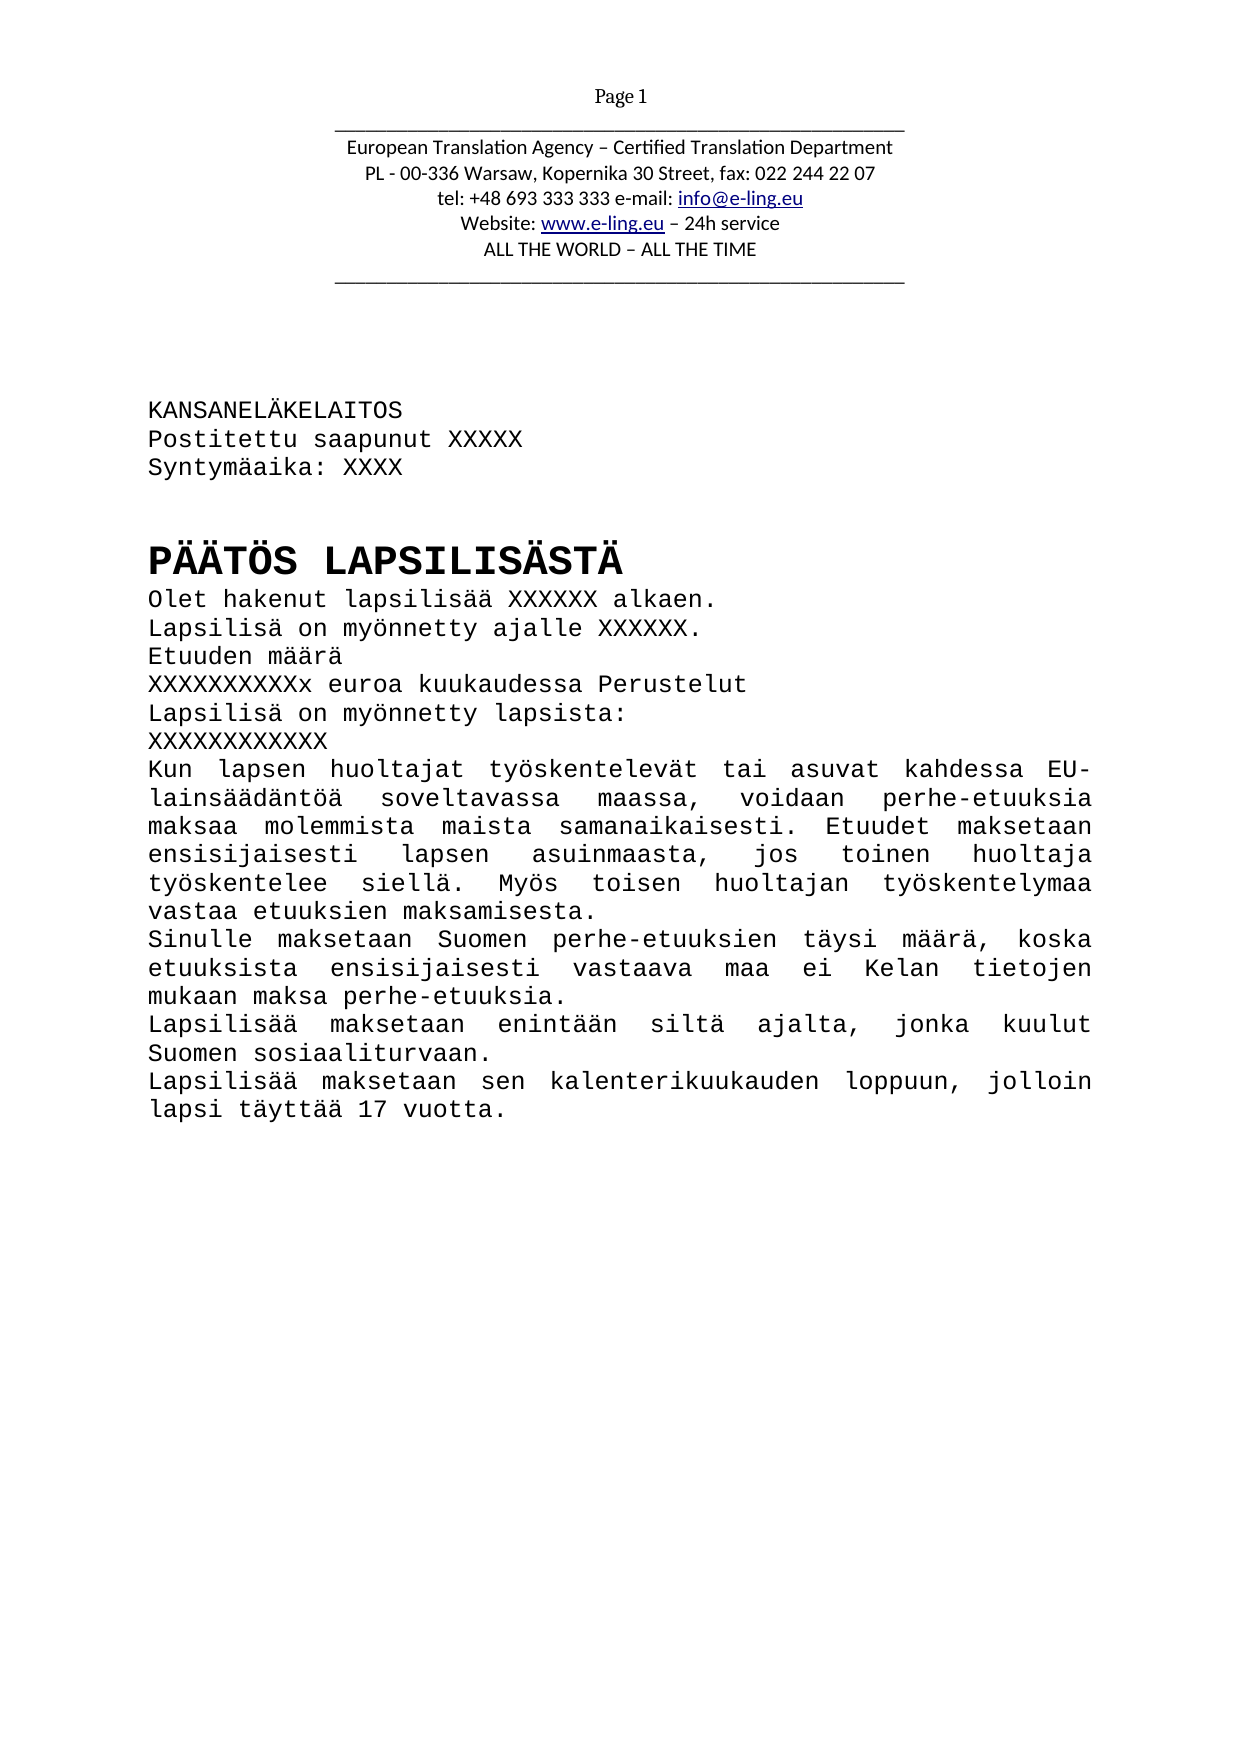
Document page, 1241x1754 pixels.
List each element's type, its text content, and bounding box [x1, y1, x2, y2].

text Lapsilisä on myönnetty lapsista: [148, 700, 1092, 728]
text KANSANELÄKELAITOS [148, 398, 1092, 426]
text Lapsilisää maksetaan enintään siltä ajalta, jonka kuulut Suomen sosiaaliturvaan. [148, 1012, 1092, 1068]
text PÄÄTÖS LAPSILISÄSTÄ [148, 540, 1092, 587]
text Etuuden määrä [148, 643, 1092, 672]
text XXXXXXXXXXXX [148, 728, 1092, 757]
text XXXXXXXXXXx euroa kuukaudessa Perustelut [148, 672, 1092, 700]
text Lapsilisä on myönnetty ajalle XXXXXX. [148, 615, 1092, 643]
text Olet hakenut lapsilisää XXXXXX alkaen. [148, 587, 1092, 615]
text Sinulle maksetaan Suomen perhe-etuuksien täysi määrä, koska etuuksista ensisijaisesti vastaava maa ei Kelan tietojen mukaan maksa perhe-etuuksia. [148, 927, 1092, 1012]
text Lapsilisää maksetaan sen kalenterikuukauden loppuun, jolloin lapsi täyttää 17 vuotta. [148, 1068, 1092, 1125]
text Kun lapsen huoltajat työskentelevät tai asuvat kahdessa EU-lainsäädäntöä soveltavassa maassa, voidaan perhe-etuuksia maksaa molemmista maista samanaikaisesti. Etuudet maksetaan ensisijaisesti lapsen asuinmaasta, jos toinen huoltaja työskentelee siellä. Myös toisen huoltajan työskentelymaa vastaa etuuksien maksamisesta. [148, 757, 1092, 927]
text Postitettu saapunut XXXXX [148, 426, 1092, 455]
text Syntymäaika: XXXX [148, 455, 1092, 483]
